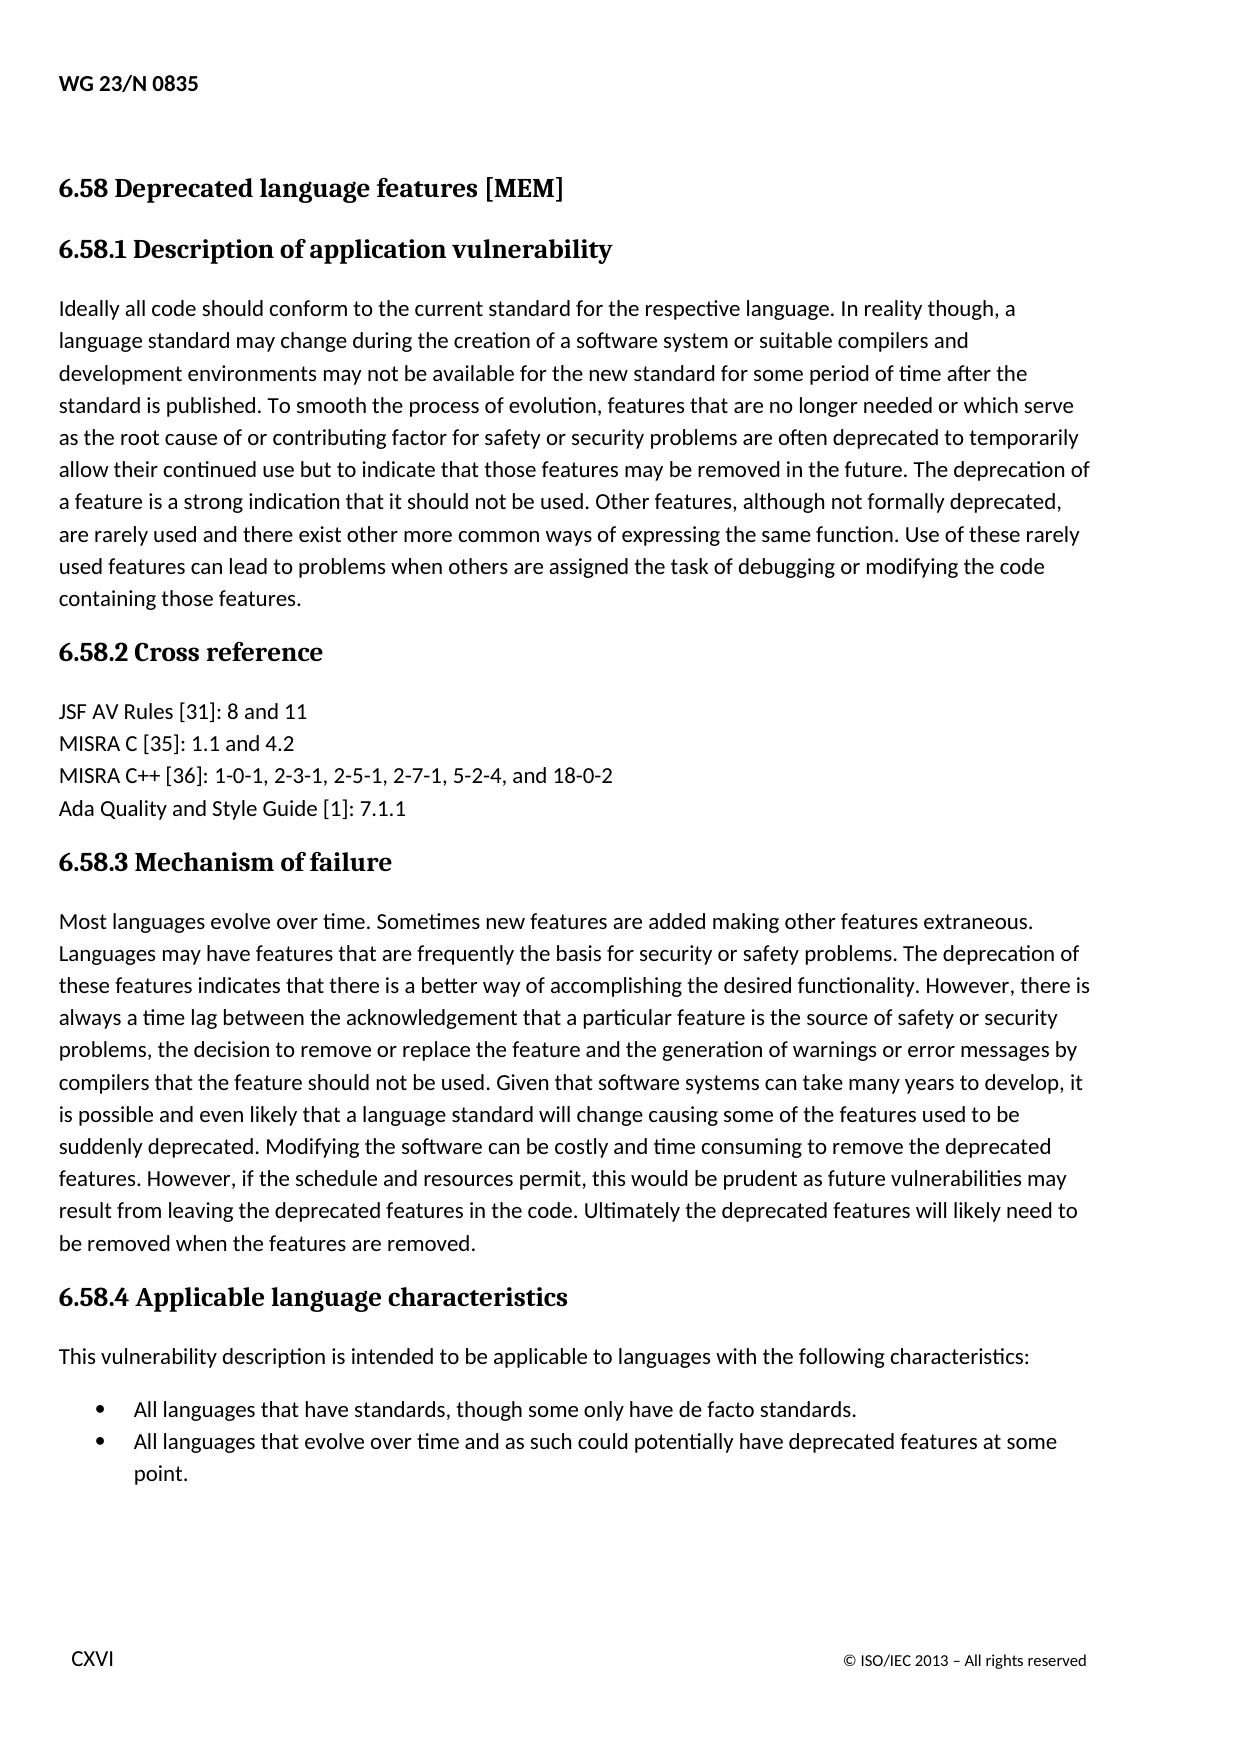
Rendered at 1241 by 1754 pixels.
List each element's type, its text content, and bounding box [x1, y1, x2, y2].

list All languages that have standards, though some only have de facto standards. [96, 1395, 1099, 1423]
text MISRA C++ [36]: 1-0-1, 2-3-1, 2-5-1, 2-7-1, 5-2-4, and 18-0-2 [58, 762, 1099, 789]
text Ideally all code should conform to the current standard for the respective language. In reality though, a language standard may change during the creation of a software system or suitable compilers and development environments may not be available for the new standard for some period of time after the standard is published. To smooth the process of evolution, features that are no longer needed or which serve as the root cause of or contributing factor for safety or security problems are often deprecated to temporarily allow their continued use but to indicate that those features may be removed in the future. The deprecation of a feature is a strong indication that it should not be used. Other features, although not formally deprecated, are rarely used and there exist other more common ways of expressing the same function. Use of these rarely used features can lead to problems when others are assigned the task of debugging or modifying the code containing those features. [58, 294, 1099, 612]
text This vulnerability description is intended to be applicable to languages with the following characteristics: [58, 1342, 1099, 1370]
text Most languages evolve over time. Sometimes new features are added making other features extraneous. Languages may have features that are frequently the basis for security or safety problems. The deprecation of these features indicates that there is a better way of accomplishing the desired functionality. However, there is always a time lag between the acknowledgement that a particular feature is the source of safety or security problems, the decision to remove or replace the feature and the generation of warnings or error messages by compilers that the feature should not be used. Given that software systems can take many years to develop, it is possible and even likely that a language standard will change causing some of the features used to be suddenly deprecated. Modifying the software can be costly and time consuming to remove the deprecated features. However, if the schedule and resources permit, this would be prudent as future vulnerabilities may result from leaving the deprecated features in the code. Ultimately the deprecated features will likely need to be removed when the features are removed. [58, 907, 1099, 1257]
subtitle 6.58 Deprecated language features [MEM] [58, 173, 1099, 205]
subtitle 6.58.2 Cross reference [58, 637, 1099, 668]
list All languages that evolve over time and as such could potentially have deprecated features at some point. [96, 1427, 1099, 1487]
text JSF AV Rules [31]: 8 and 11 [58, 697, 1099, 725]
subtitle 6.58.1 Description of application vulnerability [58, 234, 1099, 265]
subtitle 6.58.3 Mechanism of failure [58, 847, 1099, 878]
text MISRA C [35]: 1.1 and 4.2 [58, 729, 1099, 757]
subtitle 6.58.4 Applicable language characteristics [58, 1282, 1099, 1313]
text Ada Quality and Style Guide [1]: 7.1.1 [58, 794, 1099, 822]
